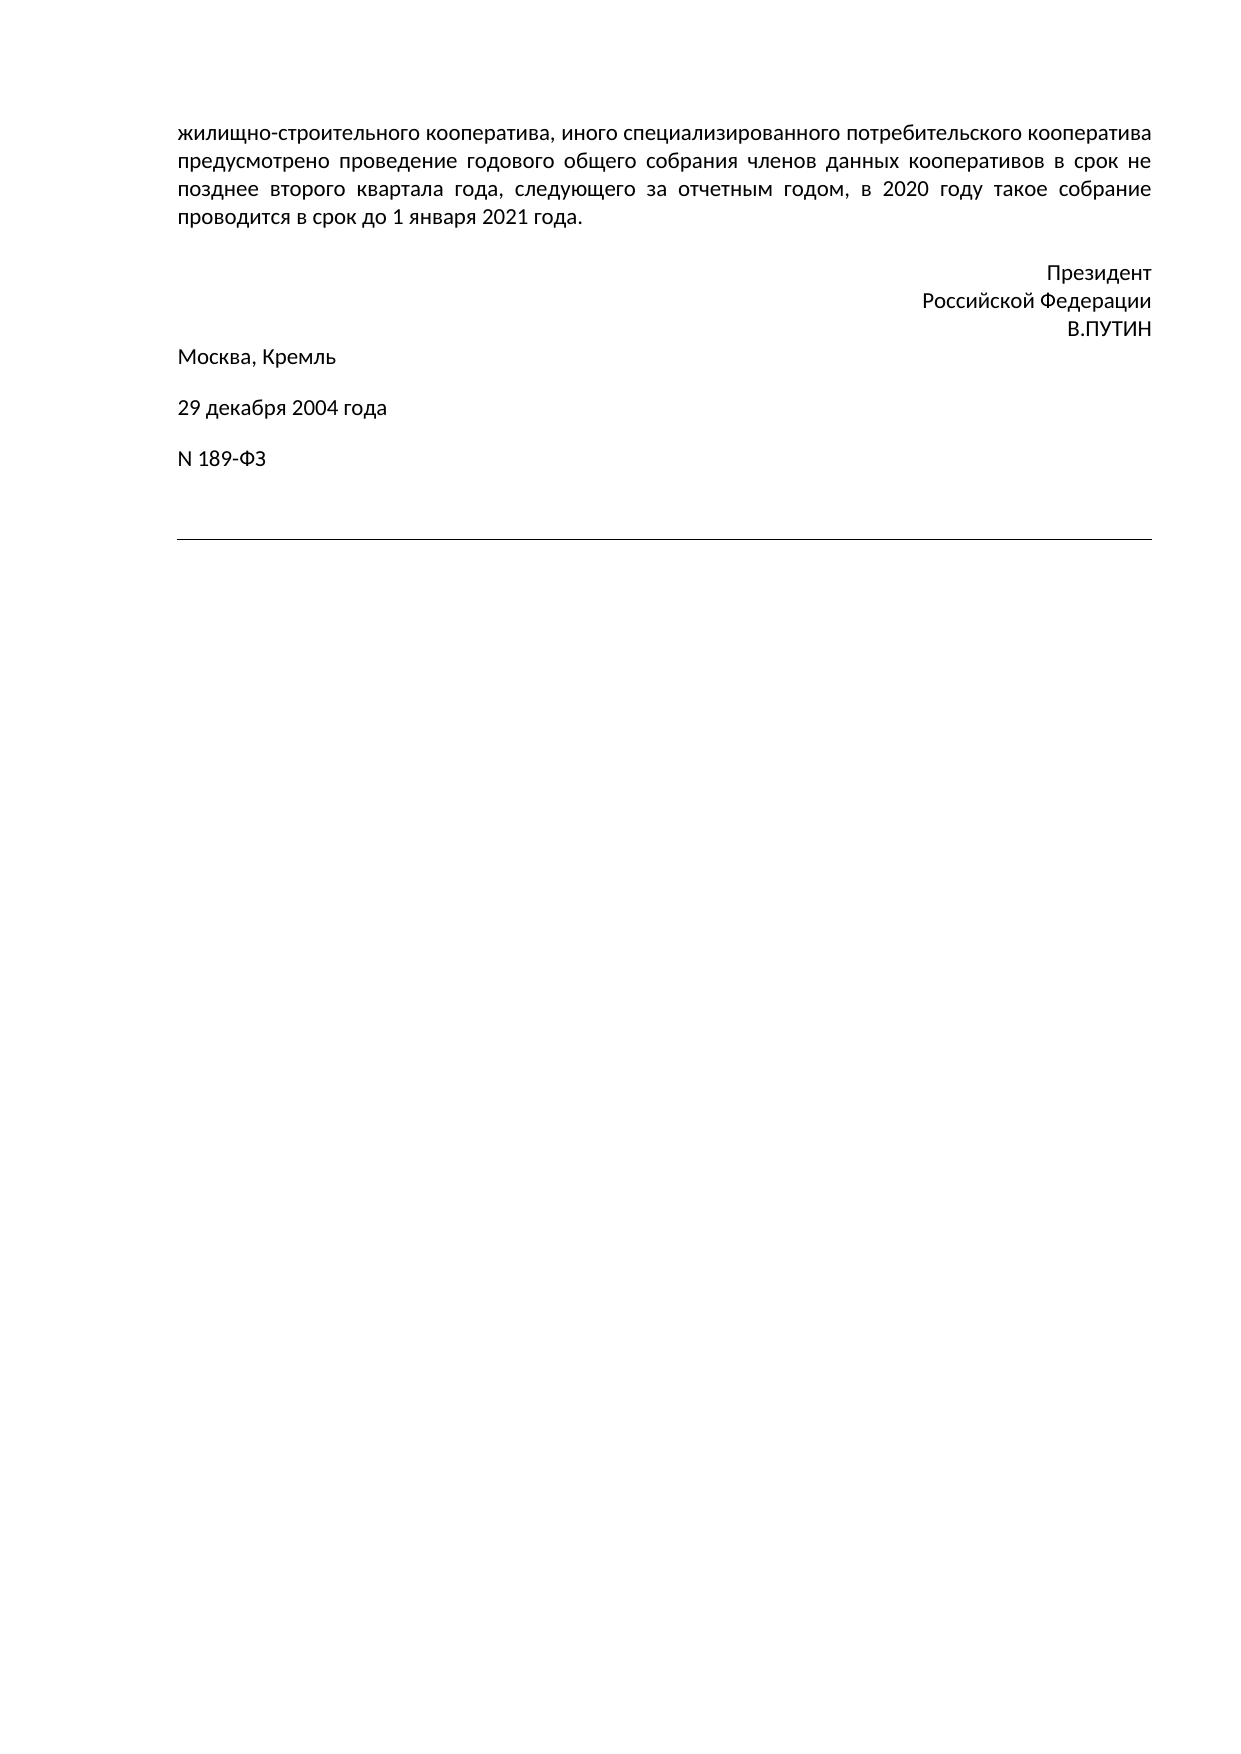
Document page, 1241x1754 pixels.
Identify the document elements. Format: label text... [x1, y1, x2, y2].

text Российской Федерации [177, 286, 1152, 314]
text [177, 118, 1152, 230]
text 29 декабря 2004 года [177, 393, 1152, 421]
text N 189-ФЗ [177, 444, 1152, 472]
text В.ПУТИН [177, 314, 1152, 342]
text Президент [177, 258, 1152, 286]
text Москва, Кремль [177, 342, 1152, 370]
